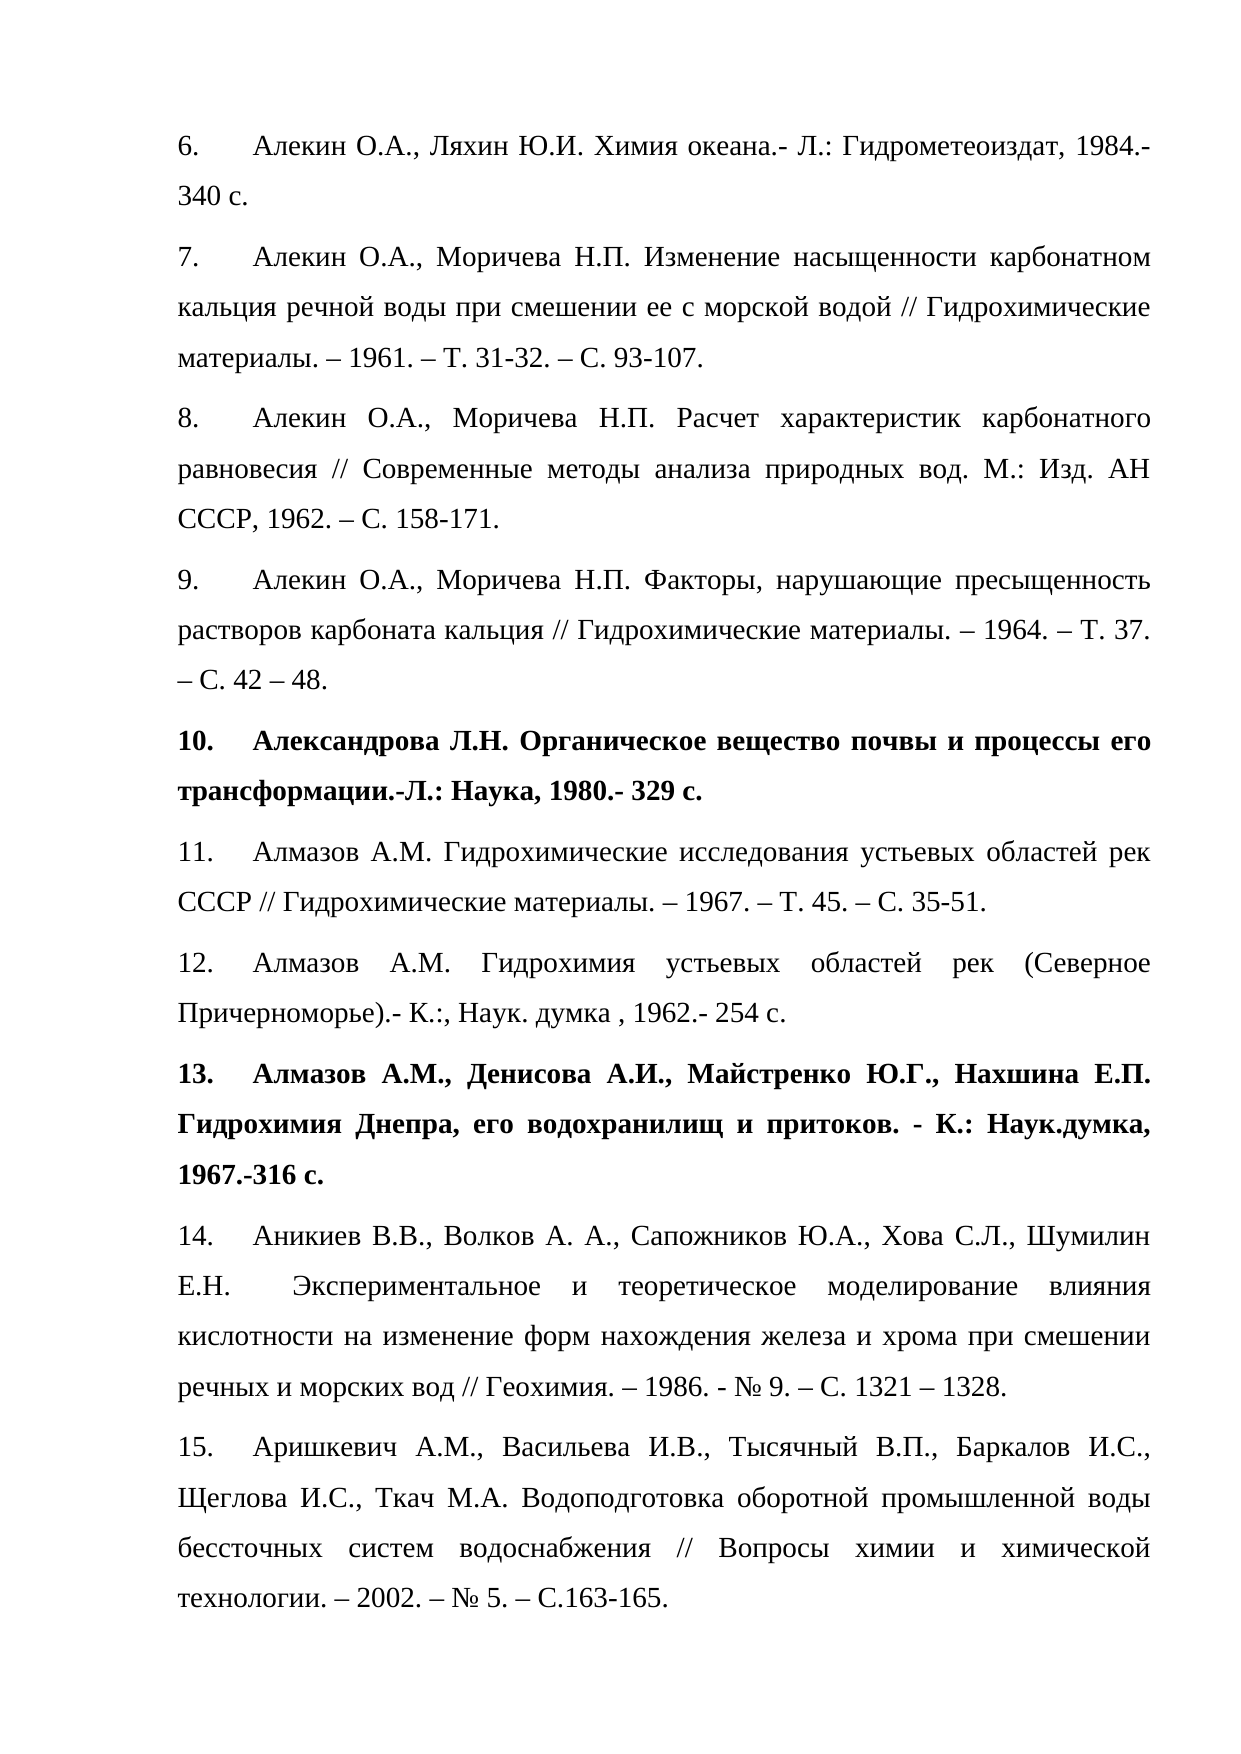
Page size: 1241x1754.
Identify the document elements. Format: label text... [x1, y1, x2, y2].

list Аникиев В.В., Волков А. А., Сапожников Ю.А., Хова С.Л., Шумилин Е.Н. Экспериментальное и теоретическое моделирование влияния кислотности на изменение форм нахождения железа и хрома при смешении речных и морских вод // Геохимия. – 1986. - № 9. – С. 1321 – 1328. [177, 1218, 1152, 1402]
list Аришкевич А.М., Васильева И.В., Тысячный В.П., Баркалов И.С., Щеглова И.С., Ткач М.А. Водоподготовка оборотной промышленной воды бессточных систем водоснабжения // Вопросы химии и химической технологии. – 2002. – № 5. – С.163-165. [177, 1429, 1152, 1614]
list Алмазов А.М. Гидрохимические исследования устьевых областей рек СССР // Гидрохимические материалы. – 1967. – Т. 45. – С. 35-51. [177, 834, 1152, 918]
list Алекин О.А., Моричева Н.П. Расчет характеристик карбонатного равновесия // Современные методы анализа природных вод. М.: Изд. АН СССР, 1962. – С. 158-171. [177, 401, 1152, 535]
list Александрова Л.Н. Органическое вещество почвы и процессы его трансформации.-Л.: Наука, 1980.- 329 с. [177, 723, 1152, 807]
list Алекин О.А., Ляхин Ю.И. Химия океана.- Л.: Гидрометеоиздат, 1984.- 340 с. [177, 128, 1152, 212]
list Алмазов А.М. Гидрохимия устьевых областей рек (Северное Причерноморье).- К.:, Наук. думка , 1962.- 254 с. [177, 945, 1152, 1029]
list Алекин О.А., Моричева Н.П. Факторы, нарушающие пресыщенность растворов карбоната кальция // Гидрохимические материалы. – 1964. – Т. 37. – С. 42 – 48. [177, 562, 1152, 696]
list Алекин О.А., Моричева Н.П. Изменение насыщенности карбонатном кальция речной воды при смешении ее с морской водой // Гидрохимические материалы. – 1961. – Т. 31-32. – С. 93-107. [177, 239, 1152, 373]
list Алмазов А.М., Денисова А.И., Майстренко Ю.Г., Нахшина Е.П. Гидрохимия Днепра, его водохранилищ и притоков. - К.: Наук.думка, 1967.-316 с. [177, 1056, 1152, 1191]
